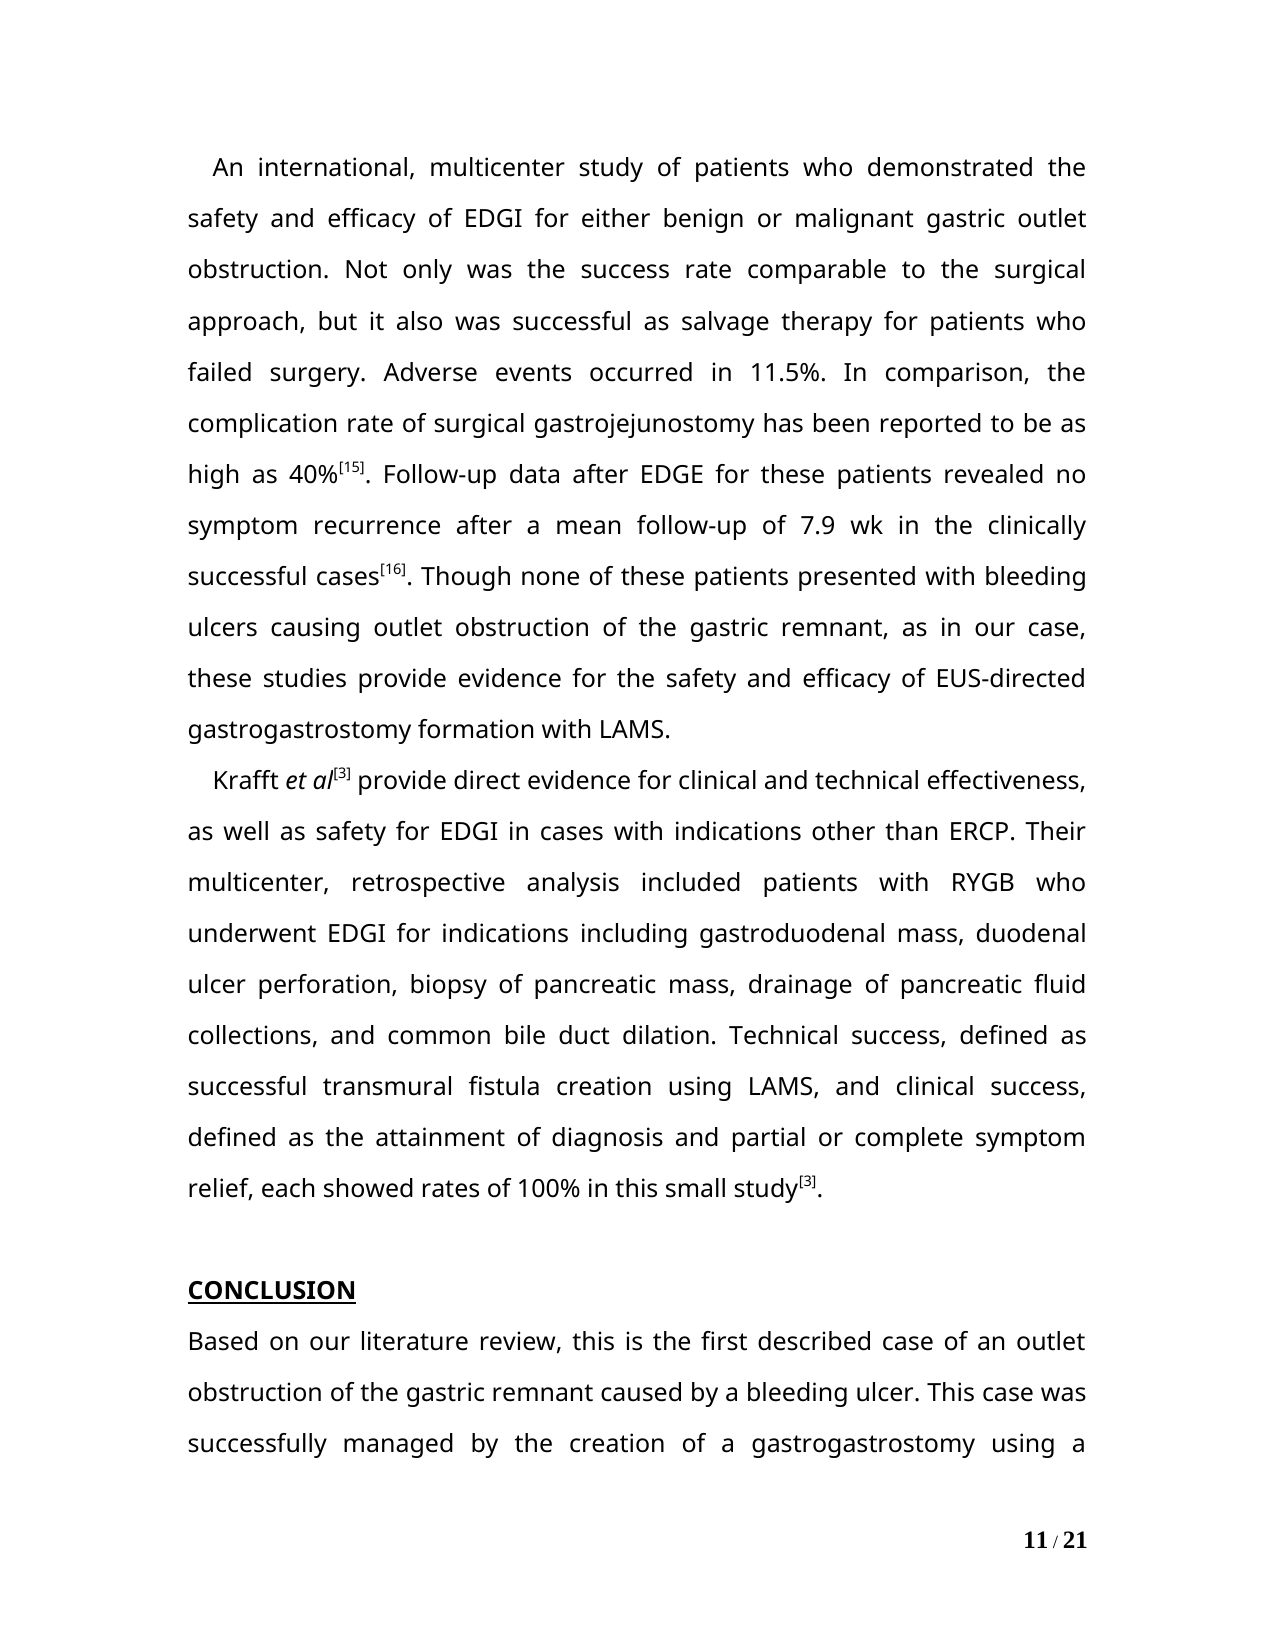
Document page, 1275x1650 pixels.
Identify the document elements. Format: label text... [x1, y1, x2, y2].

text An international, multicenter study of patients who demonstrated the safety and efficacy of EDGI for either benign or malignant gastric outlet obstruction. Not only was the success rate comparable to the surgical approach, but it also was successful as salvage therapy for patients who failed surgery. Adverse events occurred in 11.5%. In comparison, the complication rate of surgical gastrojejunostomy has been reported to be as high as 40%[15]. Follow-up data after EDGE for these patients revealed no symptom recurrence after a mean follow-up of 7.9 wk in the clinically successful cases[16]. Though none of these patients presented with bleeding ulcers causing outlet obstruction of the gastric remnant, as in our case, these studies provide evidence for the safety and efficacy of EUS-directed gastrogastrostomy formation with LAMS. [187, 675, 1087, 746]
text Krafft et al[3] provide direct evidence for clinical and technical effectiveness, as well as safety for EDGI in cases with indications other than ERCP. Their multicenter, retrospective analysis included patients with RYGB who underwent EDGI for indications including gastroduodenal mass, duodenal ulcer perforation, biopsy of pancreatic mass, drainage of pancreatic fluid collections, and common bile duct dilation. Technical success, defined as successful transmural fistula creation using LAMS, and clinical success, defined as the attainment of diagnosis and partial or complete symptom relief, each showed rates of 100% in this small study[3]. [187, 762, 1087, 1205]
text An international, multicenter study of patients who demonstrated the safety and efficacy of EDGI for either benign or malignant gastric outlet obstruction. Not only was the success rate comparable to the surgical approach, but it also was successful as salvage therapy for patients who failed surgery. Adverse events occurred in 11.5%. In comparison, the complication rate of surgical gastrojejunostomy has been reported to be as high as 40%[15]. Follow-up data after EDGE for these patients revealed no symptom recurrence after a mean follow-up of 7.9 wk in the clinically successful cases[16]. Though none of these patients presented with bleeding ulcers causing outlet obstruction of the gastric remnant, as in our case, these studies provide evidence for the safety and efficacy of EUS-directed gastrogastrostomy formation with LAMS. [187, 369, 1087, 674]
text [187, 1324, 1087, 1460]
text CONCLUSION [187, 1273, 1087, 1307]
text An international, multicenter study of patients who demonstrated the safety and efficacy of EDGI for either benign or malignant gastric outlet obstruction. Not only was the success rate comparable to the surgical approach, but it also was successful as salvage therapy for patients who failed surgery. Adverse events occurred in 11.5%. In comparison, the complication rate of surgical gastrojejunostomy has been reported to be as high as 40%[15]. Follow-up data after EDGE for these patients revealed no symptom recurrence after a mean follow-up of 7.9 wk in the clinically successful cases[16]. Though none of these patients presented with bleeding ulcers causing outlet obstruction of the gastric remnant, as in our case, these studies provide evidence for the safety and efficacy of EUS-directed gastrogastrostomy formation with LAMS. [187, 150, 1087, 368]
